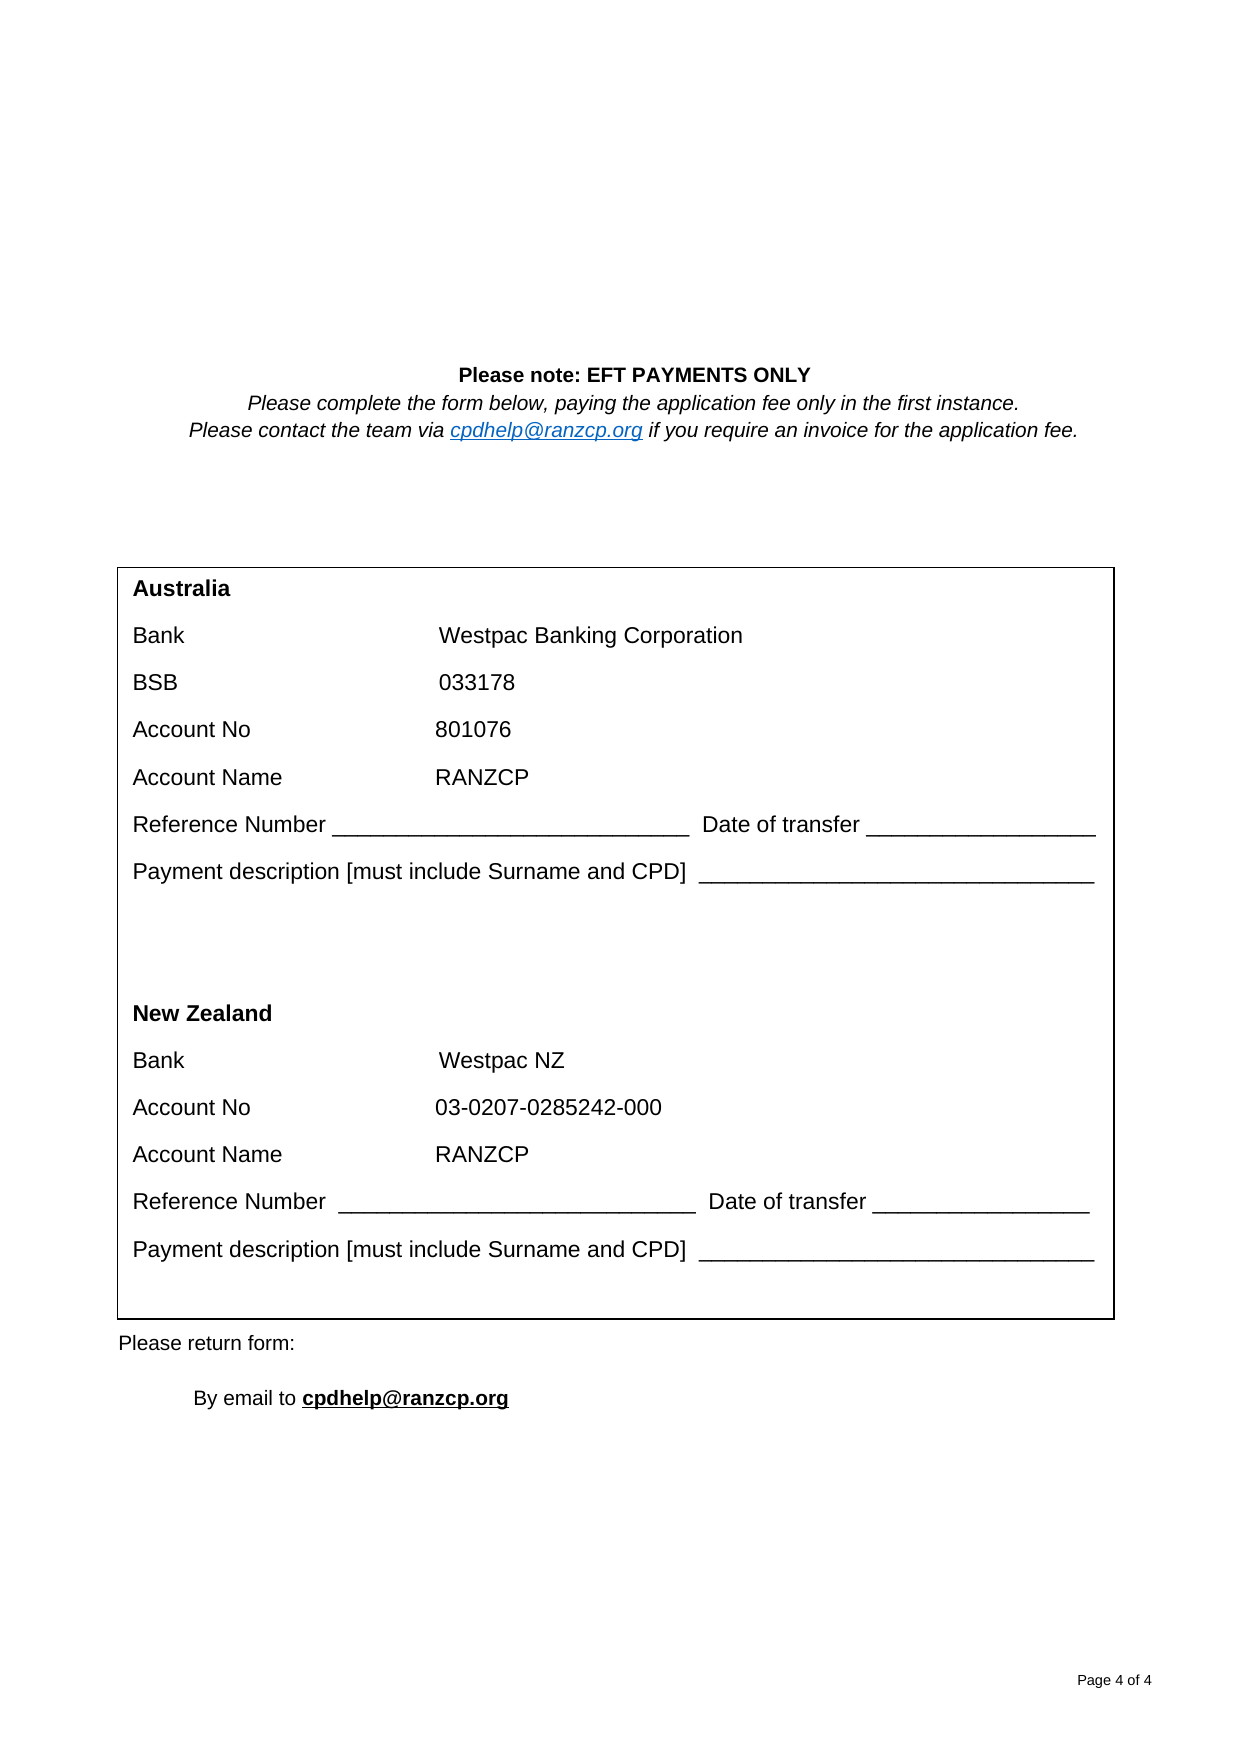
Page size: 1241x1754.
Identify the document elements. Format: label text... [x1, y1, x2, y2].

list Please note: EFT PAYMENTS ONLY [118, 363, 1152, 387]
list Please complete the form below, paying the application fee only in the first instance. [118, 390, 1152, 414]
list Please return form: [118, 743, 1152, 1355]
list Please contact the team via cpdhelp@ranzcp.org if you require an invoice for the application fee. [118, 418, 1152, 442]
list By email to cpdhelp@ranzcp.org [193, 1386, 1152, 1410]
